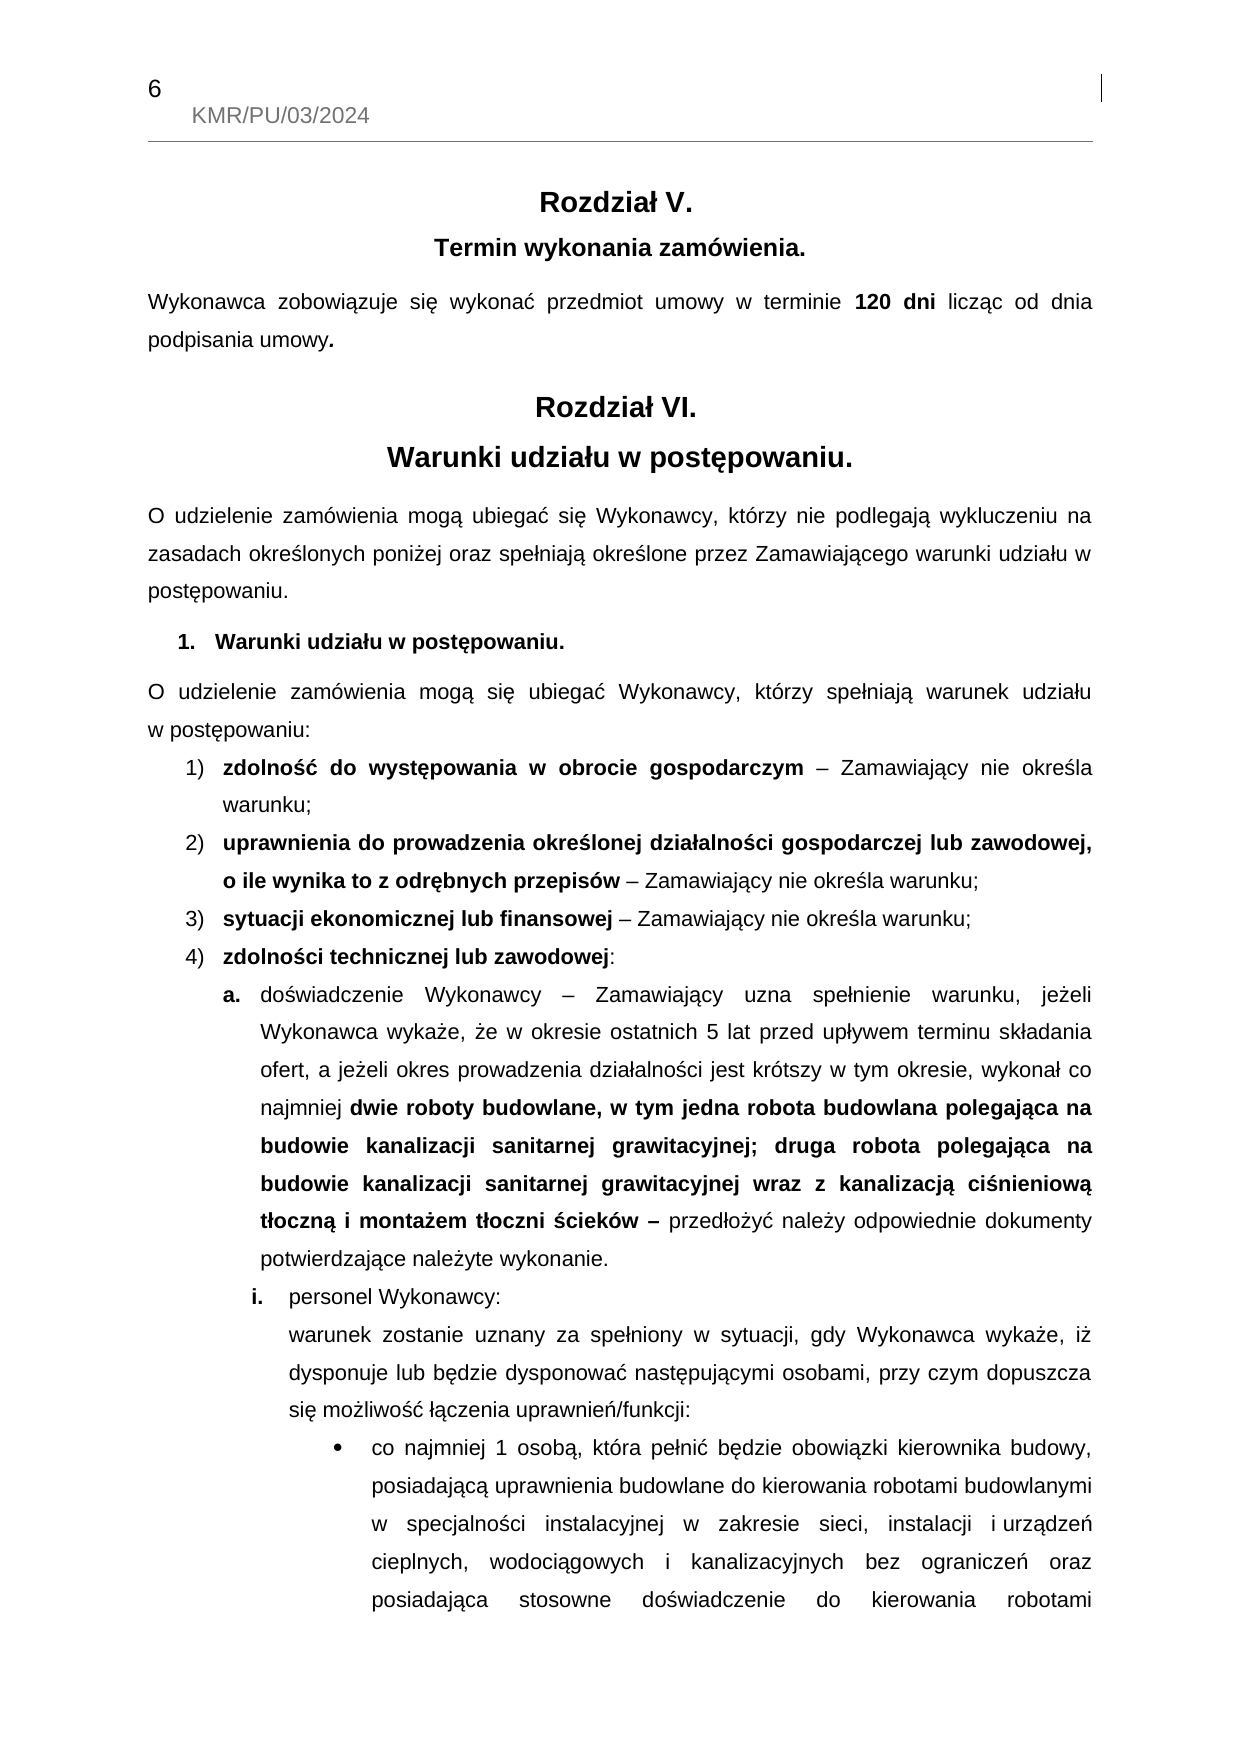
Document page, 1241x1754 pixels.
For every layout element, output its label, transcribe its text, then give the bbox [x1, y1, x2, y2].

subtitle Termin wykonania zamówienia. [148, 185, 1093, 262]
list personel Wykonawcy: [251, 1284, 1093, 1309]
list zdolności technicznej lub zawodowej: [185, 944, 1093, 969]
text O udzielenie zamówienia mogą się ubiegać Wykonawcy, którzy spełniają warunek udziału w postępowaniu: [148, 679, 1093, 742]
list uprawnienia do prowadzenia określonej działalności gospodarczej lub zawodowej, o ile wynika to z odrębnych przepisów – Zamawiający nie określa warunku; [185, 830, 1093, 893]
text O udzielenie zamówienia mogą ubiegać się Wykonawcy, którzy nie podlegają wykluczeniu na zasadach określonych poniżej oraz spełniają określone przez Zamawiającego warunki udziału w postępowaniu. [148, 503, 1093, 603]
list warunek zostanie uznany za spełniony w sytuacji, gdy Wykonawca wykaże, iż dysponuje lub będzie dysponować następującymi osobami, przy czym dopuszcza się możliwość łączenia uprawnień/funkcji: [288, 1322, 1093, 1423]
list sytuacji ekonomicznej lub finansowej – Zamawiający nie określa warunku; [185, 906, 1093, 931]
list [334, 1435, 1093, 1612]
list doświadczenie Wykonawcy – Zamawiający uzna spełnienie warunku, jeżeli Wykonawca wykaże, że w okresie ostatnich 5 lat przed upływem terminu składania ofert, a jeżeli okres prowadzenia działalności jest krótszy w tym okresie, wykonał co najmniej dwie roboty budowlane, w tym jedna robota budowlana polegająca na budowie kanalizacji sanitarnej grawitacyjnej; druga robota polegająca na budowie kanalizacji sanitarnej grawitacyjnej wraz z kanalizacją ciśnieniową tłoczną i montażem tłoczni ścieków – przedłożyć należy odpowiednie dokumenty potwierdzające należyte wykonanie. [223, 981, 1093, 1271]
list zdolność do występowania w obrocie gospodarczym – Zamawiający nie określa warunku; [185, 754, 1093, 818]
list Warunki udziału w postępowaniu. [177, 629, 1093, 654]
text Wykonawca zobowiązuje się wykonać przedmiot umowy w terminie 120 dni licząc od dnia podpisania umowy. [148, 289, 1093, 352]
subtitle Warunki udziału w postępowaniu. [148, 389, 1093, 473]
